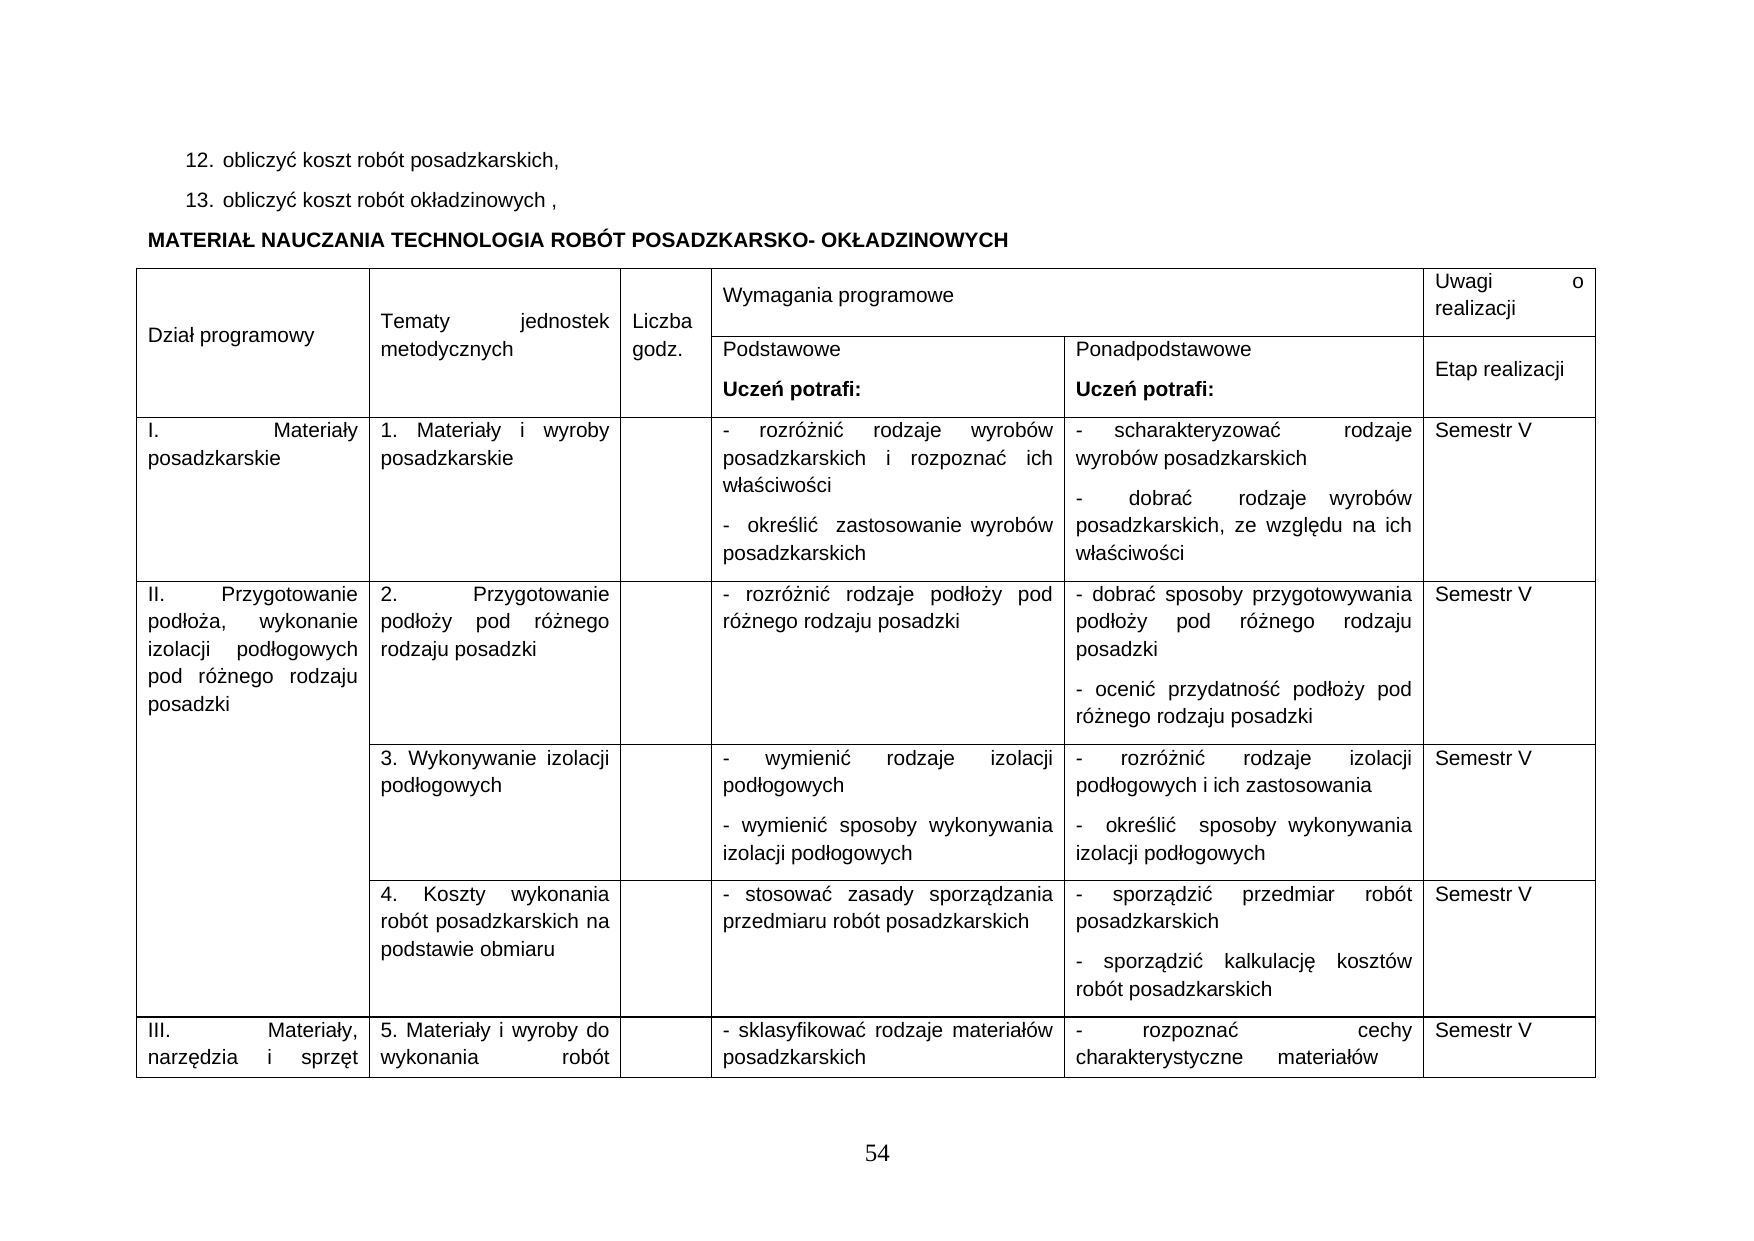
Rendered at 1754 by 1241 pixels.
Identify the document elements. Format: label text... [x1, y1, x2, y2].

table_header Liczba godz. [621, 269, 711, 417]
table_cell Podstawowe Uczeń potrafi: [712, 337, 1064, 417]
table_header Uwagi o realizacji [1424, 269, 1595, 336]
table_header Wymagania programowe [712, 269, 1423, 336]
table_cell - rozróżnić rodzaje izolacji podłogowych i ich zastosowania - określić sposoby wykonywania izolacji podłogowych [1065, 745, 1423, 880]
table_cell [137, 1018, 369, 1077]
text MATERIAŁ NAUCZANIA TECHNOLOGIA ROBÓT POSADZKARSKO- OKŁADZINOWYCH [148, 228, 1606, 252]
table_cell Ponadpodstawowe Uczeń potrafi: [1065, 337, 1423, 417]
table_cell - sporządzić przedmiar robót posadzkarskich - sporządzić kalkulację kosztów robót posadzkarskich [1065, 881, 1423, 1016]
table_cell - scharakteryzować rodzaje wyrobów posadzkarskich - dobrać rodzaje wyrobów posadzkarskich, ze względu na ich właściwości [1065, 418, 1423, 581]
table_cell 4. Koszty wykonania robót posadzkarskich na podstawie obmiaru [370, 881, 620, 1016]
table_header Dział programowy [137, 269, 369, 417]
table_cell [621, 582, 711, 744]
table_cell Semestr V [1424, 881, 1595, 1016]
list obliczyć koszt robót okładzinowych , [185, 188, 1606, 212]
table_cell - rozróżnić rodzaje podłoży pod różnego rodzaju posadzki [712, 582, 1064, 744]
table_header Tematy jednostek metodycznych [370, 269, 620, 417]
table_cell Semestr V [1424, 1018, 1595, 1077]
table_cell I. Materiały posadzkarskie [137, 418, 369, 581]
table_cell 1. Materiały i wyroby posadzkarskie [370, 418, 620, 581]
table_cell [370, 1018, 620, 1077]
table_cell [1065, 1018, 1423, 1077]
table_cell - dobrać sposoby przygotowywania podłoży pod różnego rodzaju posadzki - ocenić przydatność podłoży pod różnego rodzaju posadzki [1065, 582, 1423, 744]
table_cell - stosować zasady sporządzania przedmiaru robót posadzkarskich [712, 881, 1064, 1016]
table_cell Semestr V [1424, 582, 1595, 744]
table_cell Semestr V [1424, 745, 1595, 880]
table_cell [621, 881, 711, 1016]
table_cell [621, 418, 711, 581]
table_cell Etap realizacji [1424, 337, 1595, 417]
table_cell - wymienić rodzaje izolacji podłogowych - wymienić sposoby wykonywania izolacji podłogowych [712, 745, 1064, 880]
table_cell [621, 1018, 711, 1077]
list obliczyć koszt robót posadzkarskich, [185, 148, 1606, 172]
table_cell 3. Wykonywanie izolacji podłogowych [370, 745, 620, 880]
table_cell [712, 1018, 1064, 1077]
table_cell II. Przygotowanie podłoża, wykonanie izolacji podłogowych pod różnego rodzaju posadzki [137, 582, 369, 1016]
table_cell [621, 745, 711, 880]
table_cell Semestr V [1424, 418, 1595, 581]
table_cell 2. Przygotowanie podłoży pod różnego rodzaju posadzki [370, 582, 620, 744]
table_cell - rozróżnić rodzaje wyrobów posadzkarskich i rozpoznać ich właściwości - określić zastosowanie wyrobów posadzkarskich [712, 418, 1064, 581]
